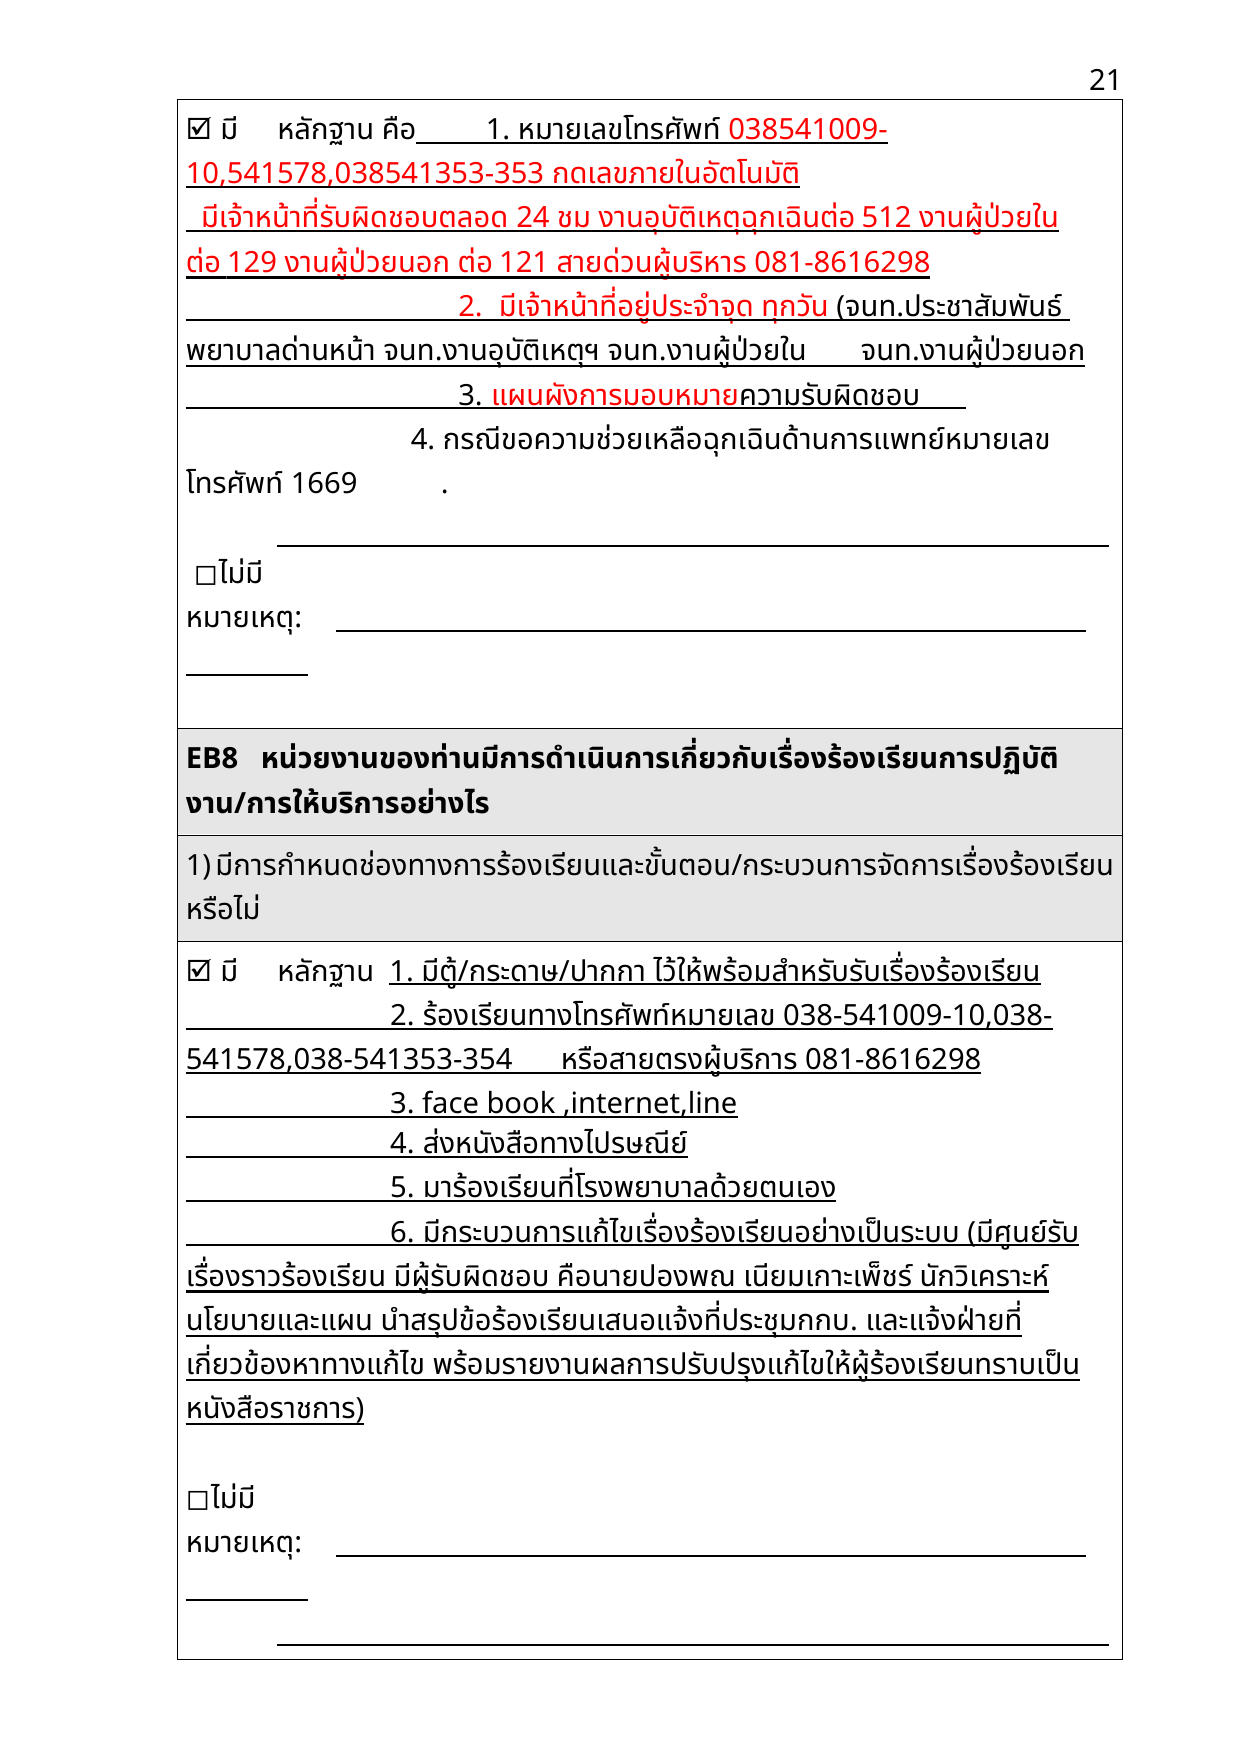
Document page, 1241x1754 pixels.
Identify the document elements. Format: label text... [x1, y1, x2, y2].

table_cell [178, 942, 1122, 1659]
table_cell 1) มีการกำหนดช่องทางการร้องเรียนและขั้นตอน/กระบวนการจัดการเรื่องร้องเรียน หรือไม่ [178, 836, 1122, 941]
table_cell EB8 หน่วยงานของท่านมีการดำเนินการเกี่ยวกับเรื่องร้องเรียนการปฏิบัติงาน/การให้บริการอย่างไร [178, 729, 1122, 834]
table_cell มี หลักฐาน คือ 1. หมายเลขโทรศัพท์ 038541009-10,541578,038541353-353 กดเลขภายในอัตโนมัติ มีเจ้าหน้าที่รับผิดชอบตลอด 24 ชม งานอุบัติเหตุฉุกเฉินต่อ512 งานผู้ป่วยในต่อ129 งานผู้ป่วยนอก ต่อ121 สายด่วนผู้บริหาร 081-8616298 2. มีเจ้าหน้าที่อยู่ประจำจุด ทุกวัน (จนท.ประชาสัมพันธ์ พยาบาลด่านหน้า จนท.งานอุบัติเหตุฯ จนท.งานผู้ป่วยใน จนท.งานผู้ป่วยนอก 3. แผนผังการมอบหมายความรับผิดชอบ . 4. กรณีขอความช่วยเหลือฉุกเฉินด้านการแพทย์หมายเลขโทรศัพท์ 1669 . .◻ ไม่มี หมายเหตุ: . . [178, 100, 1122, 728]
